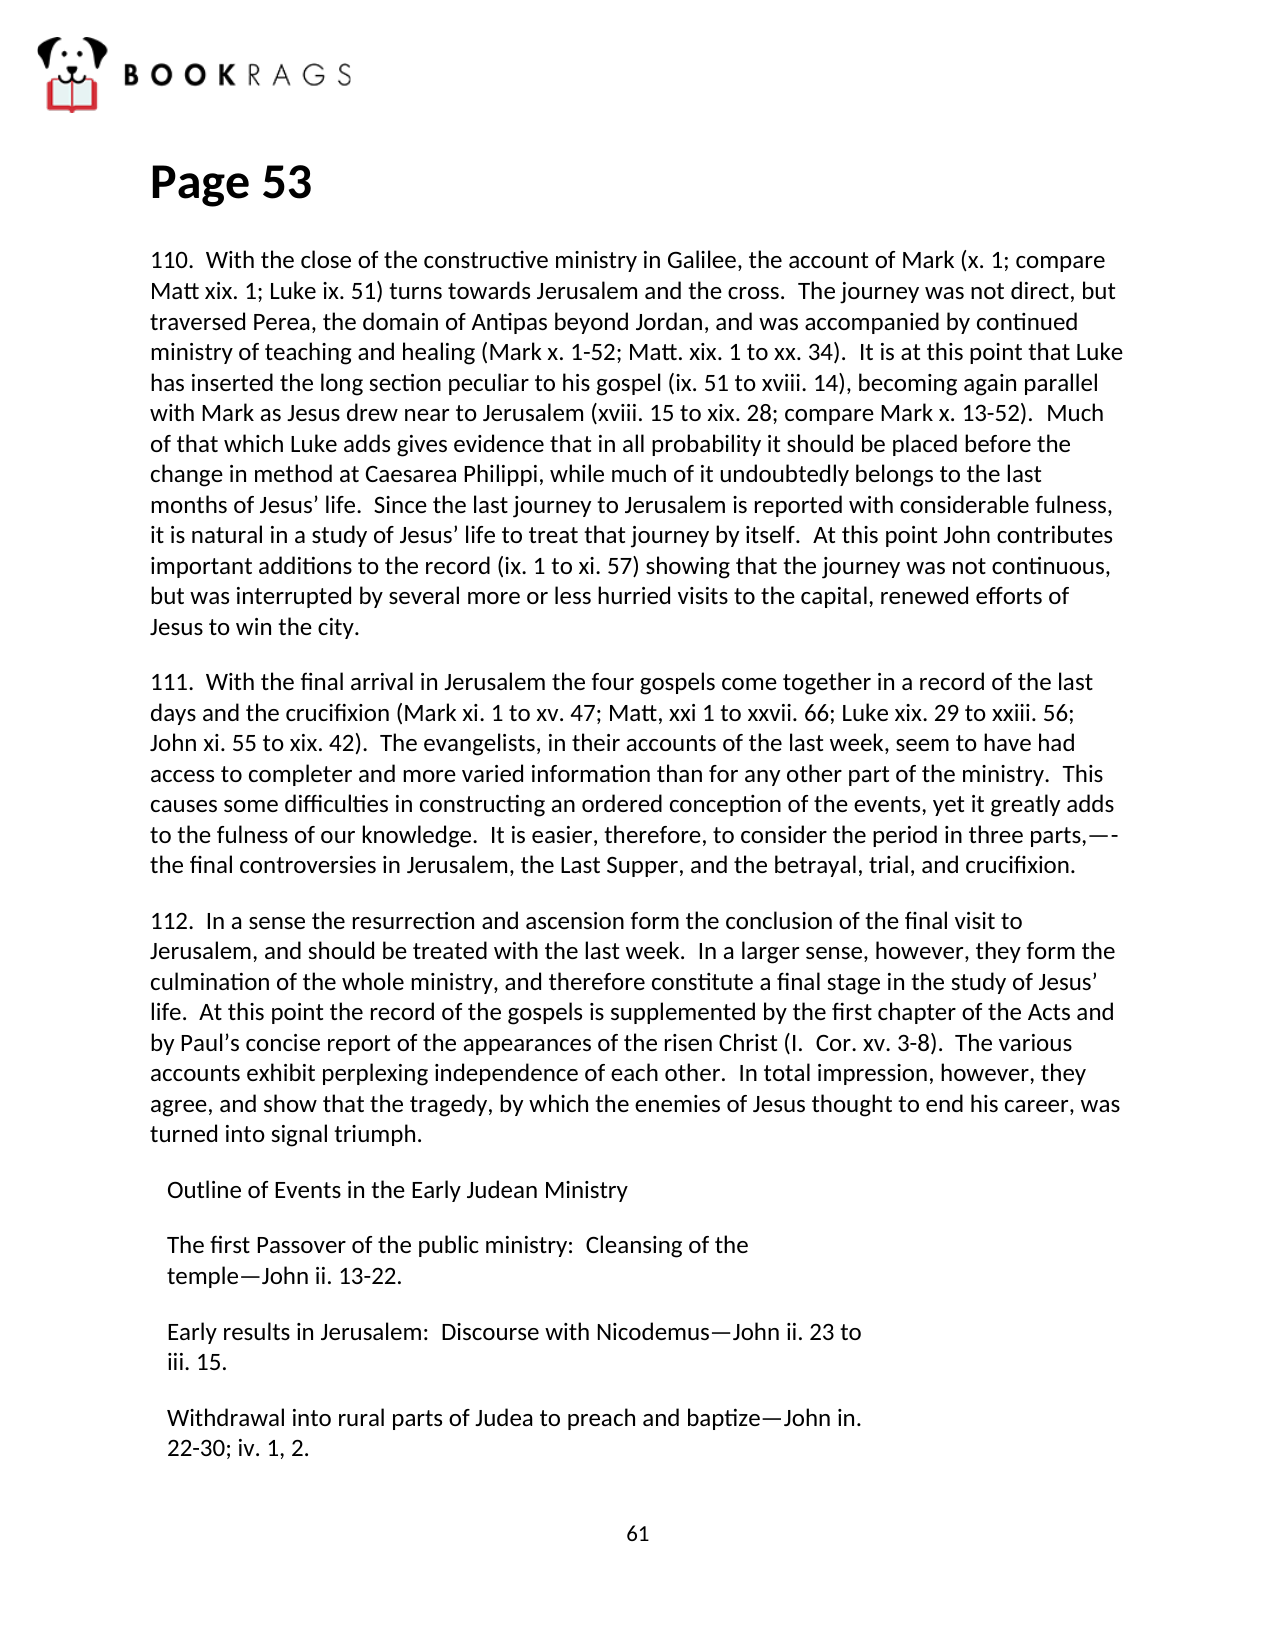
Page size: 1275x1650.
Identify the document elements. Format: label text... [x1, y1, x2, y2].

text Outline of Events in the Early Judean Ministry [150, 1174, 1125, 1205]
text 112. In a sense the resurrection and ascension form the conclusion of the final visit to Jerusalem, and should be treated with the last week. In a larger sense, however, they form the culmination of the whole ministry, and therefore constitute a final stage in the study of Jesus’ life. At this point the record of the gospels is supplemented by the first chapter of the Acts and by Paul’s concise report of the appearances of the risen Christ (I. Cor. xv. 3-8). The various accounts exhibit perplexing independence of each other. In total impression, however, they agree, and show that the tragedy, by which the enemies of Jesus thought to end his career, was turned into signal triumph. [150, 905, 1125, 1149]
text Early results in Jerusalem: Discourse with Nicodemus—­John ii. 23 to iii. 15. [150, 1316, 1125, 1377]
text 111. With the final arrival in Jerusalem the four gospels come together in a record of the last days and the crucifixion (Mark xi. 1 to xv. 47; Matt, xxi 1 to xxvii. 66; Luke xix. 29 to xxiii. 56; John xi. 55 to xix. 42). The evangelists, in their accounts of the last week, seem to have had access to completer and more varied information than for any other part of the ministry. This causes some difficulties in constructing an ordered conception of the events, yet it greatly adds to the fulness of our knowledge. It is easier, therefore, to consider the period in three parts,—­the final controversies in Jerusalem, the Last Supper, and the betrayal, trial, and crucifixion. [150, 666, 1125, 880]
picture [37, 37, 351, 113]
text Page 53 [150, 150, 1125, 211]
text Withdrawal into rural parts of Judea to preach and baptize—­John in. 22-30; iv. 1, 2. [150, 1402, 1125, 1463]
text The first Passover of the public ministry: Cleansing of the temple—­John ii. 13-22. [150, 1230, 1125, 1291]
text 110. With the close of the constructive ministry in Galilee, the account of Mark (x. 1; compare Matt xix. 1; Luke ix. 51) turns towards Jerusalem and the cross. The journey was not direct, but traversed Perea, the domain of Antipas beyond Jordan, and was accompanied by continued ministry of teaching and healing (Mark x. 1-52; Matt. xix. 1 to xx. 34). It is at this point that Luke has inserted the long section peculiar to his gospel (ix. 51 to xviii. 14), becoming again parallel with Mark as Jesus drew near to Jerusalem (xviii. 15 to xix. 28; compare Mark x. 13-52). Much of that which Luke adds gives evidence that in all probability it should be placed before the change in method at Caesarea Philippi, while much of it undoubtedly belongs to the last months of Jesus’ life. Since the last journey to Jerusalem is reported with considerable fulness, it is natural in a study of Jesus’ life to treat that journey by itself. At this point John contributes important additions to the record (ix. 1 to xi. 57) showing that the journey was not continuous, but was interrupted by several more or less hurried visits to the capital, renewed efforts of Jesus to win the city. [150, 244, 1125, 641]
